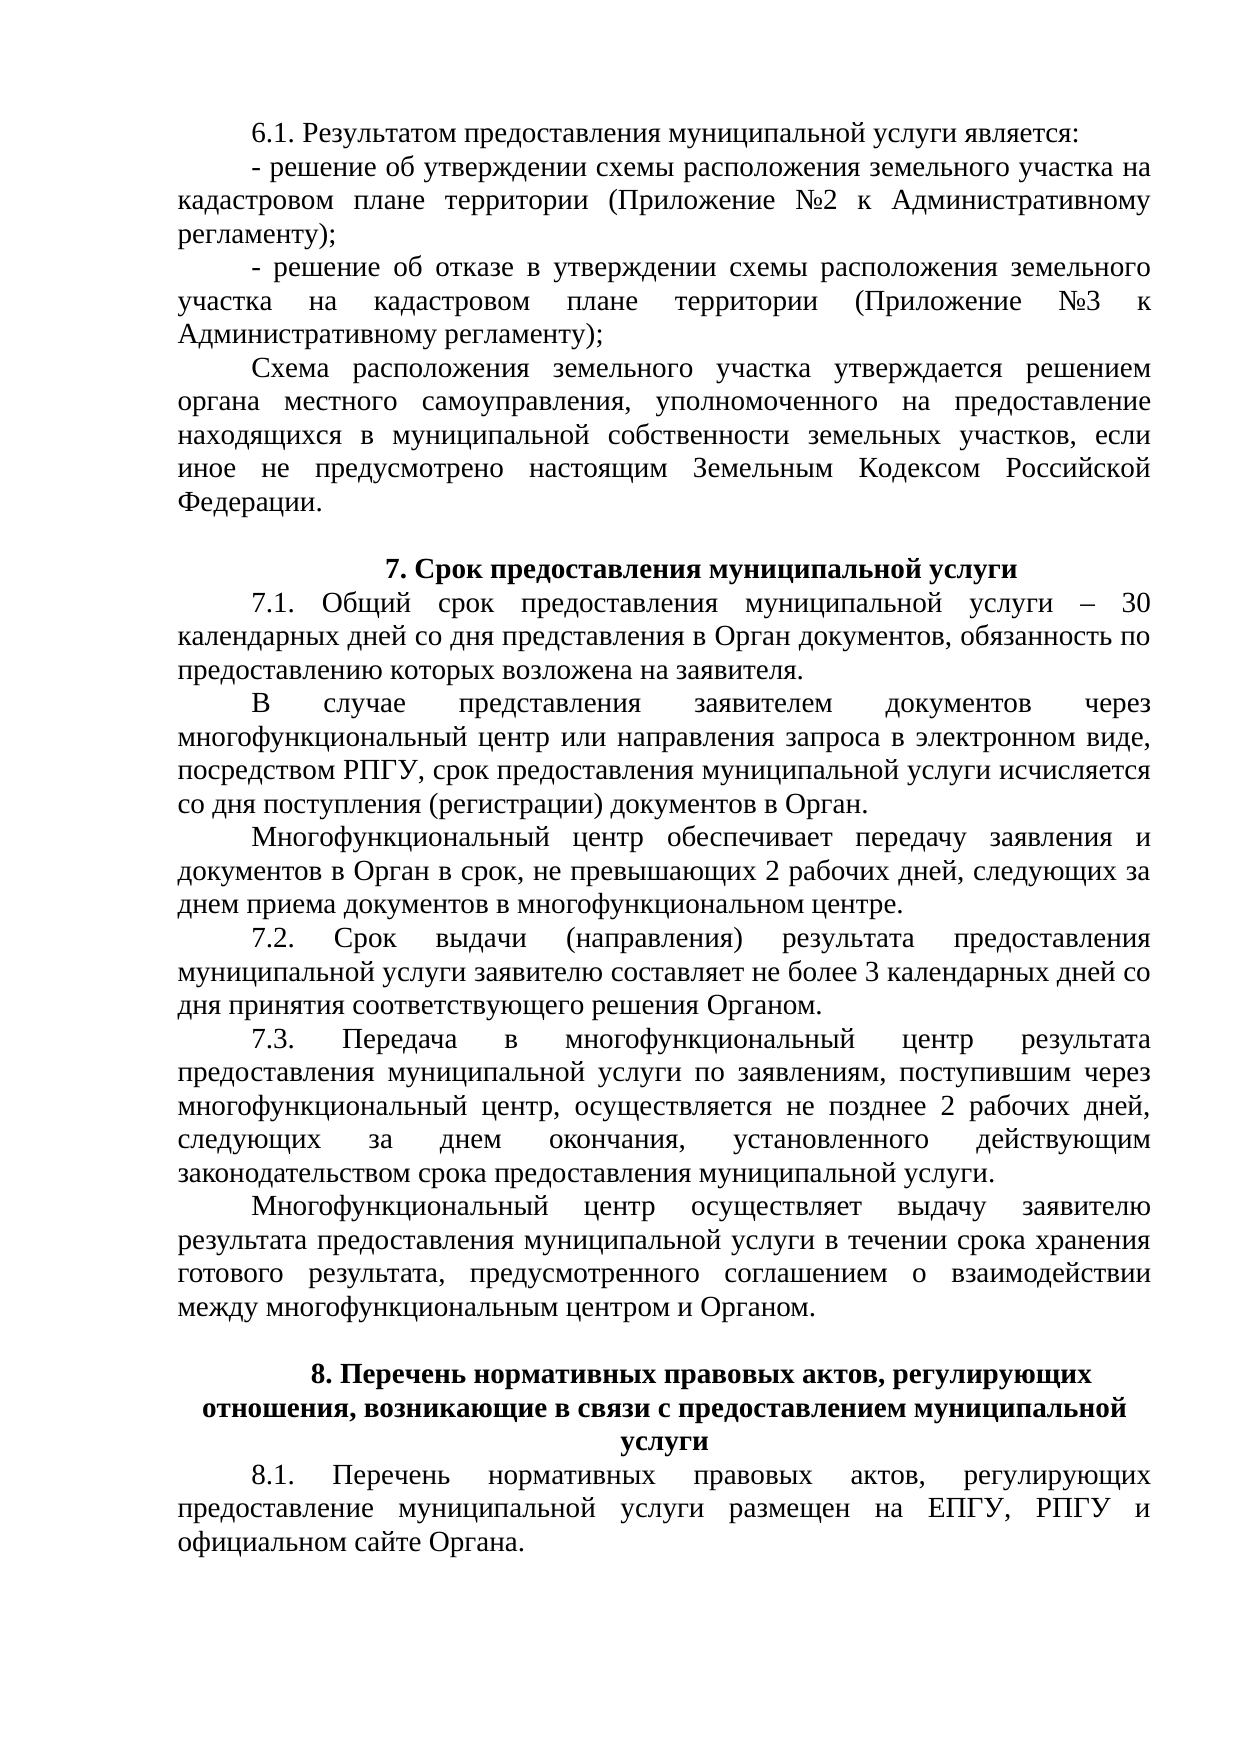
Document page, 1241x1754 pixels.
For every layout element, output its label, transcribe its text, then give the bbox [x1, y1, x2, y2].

text Схема расположения земельного участка утверждается решением органа местного самоуправления, уполномоченного на предоставление находящихся в муниципальной собственности земельных участков, если иное не предусмотрено настоящим Земельным Кодексом Российской Федерации. [177, 350, 1152, 518]
text 7.2. Срок выдачи (направления) результата предоставления муниципальной услуги заявителю составляет не более 3 календарных дней со дня принятия соответствующего решения Органом. [177, 920, 1152, 1021]
text Многофункциональный центр обеспечивает передачу заявления и документов в Орган в срок, не превышающих 2 рабочих дней, следующих за днем приема документов в многофункциональном центре. [177, 819, 1152, 920]
text 8.1. Перечень нормативных правовых актов, регулирующих предоставление муниципальной услуги размещен на ЕПГУ, РПГУ и официальном сайте Органа. [177, 1457, 1152, 1557]
text Многофункциональный центр осуществляет выдачу заявителю результата предоставления муниципальной услуги в течении срока хранения готового результата, предусмотренного соглашением о взаимодействии между многофункциональным центром и Органом. [177, 1188, 1152, 1323]
text 8. Перечень нормативных правовых актов, регулирующих отношения, возникающие в связи с предоставлением муниципальной услуги [177, 1356, 1152, 1457]
text - решение об отказе в утверждении схемы расположения земельного участка на кадастровом плане территории (Приложение №3 к Административному регламенту); [177, 249, 1152, 350]
text 7.1. Общий срок предоставления муниципальной услуги – 30 календарных дней со дня представления в Орган документов, обязанность по предоставлению которых возложена на заявителя. [177, 585, 1152, 685]
text 7. Срок предоставления муниципальной услуги [177, 551, 1152, 585]
text В случае представления заявителем документов через многофункциональный центр или направления запроса в электронном виде, посредством РПГУ, срок предоставления муниципальной услуги исчисляется со дня поступления (регистрации) документов в Орган. [177, 685, 1152, 819]
text 7.3. Передача в многофункциональный центр результата предоставления муниципальной услуги по заявлениям, поступившим через многофункциональный центр, осуществляется не позднее 2 рабочих дней, следующих за днем окончания, установленного действующим законодательством срока предоставления муниципальной услуги. [177, 1021, 1152, 1188]
text 6.1. Результатом предоставления муниципальной услуги является: [177, 115, 1152, 149]
text - решение об утверждении схемы расположения земельного участка на кадастровом плане территории (Приложение №2 к Административному регламенту); [177, 149, 1152, 249]
